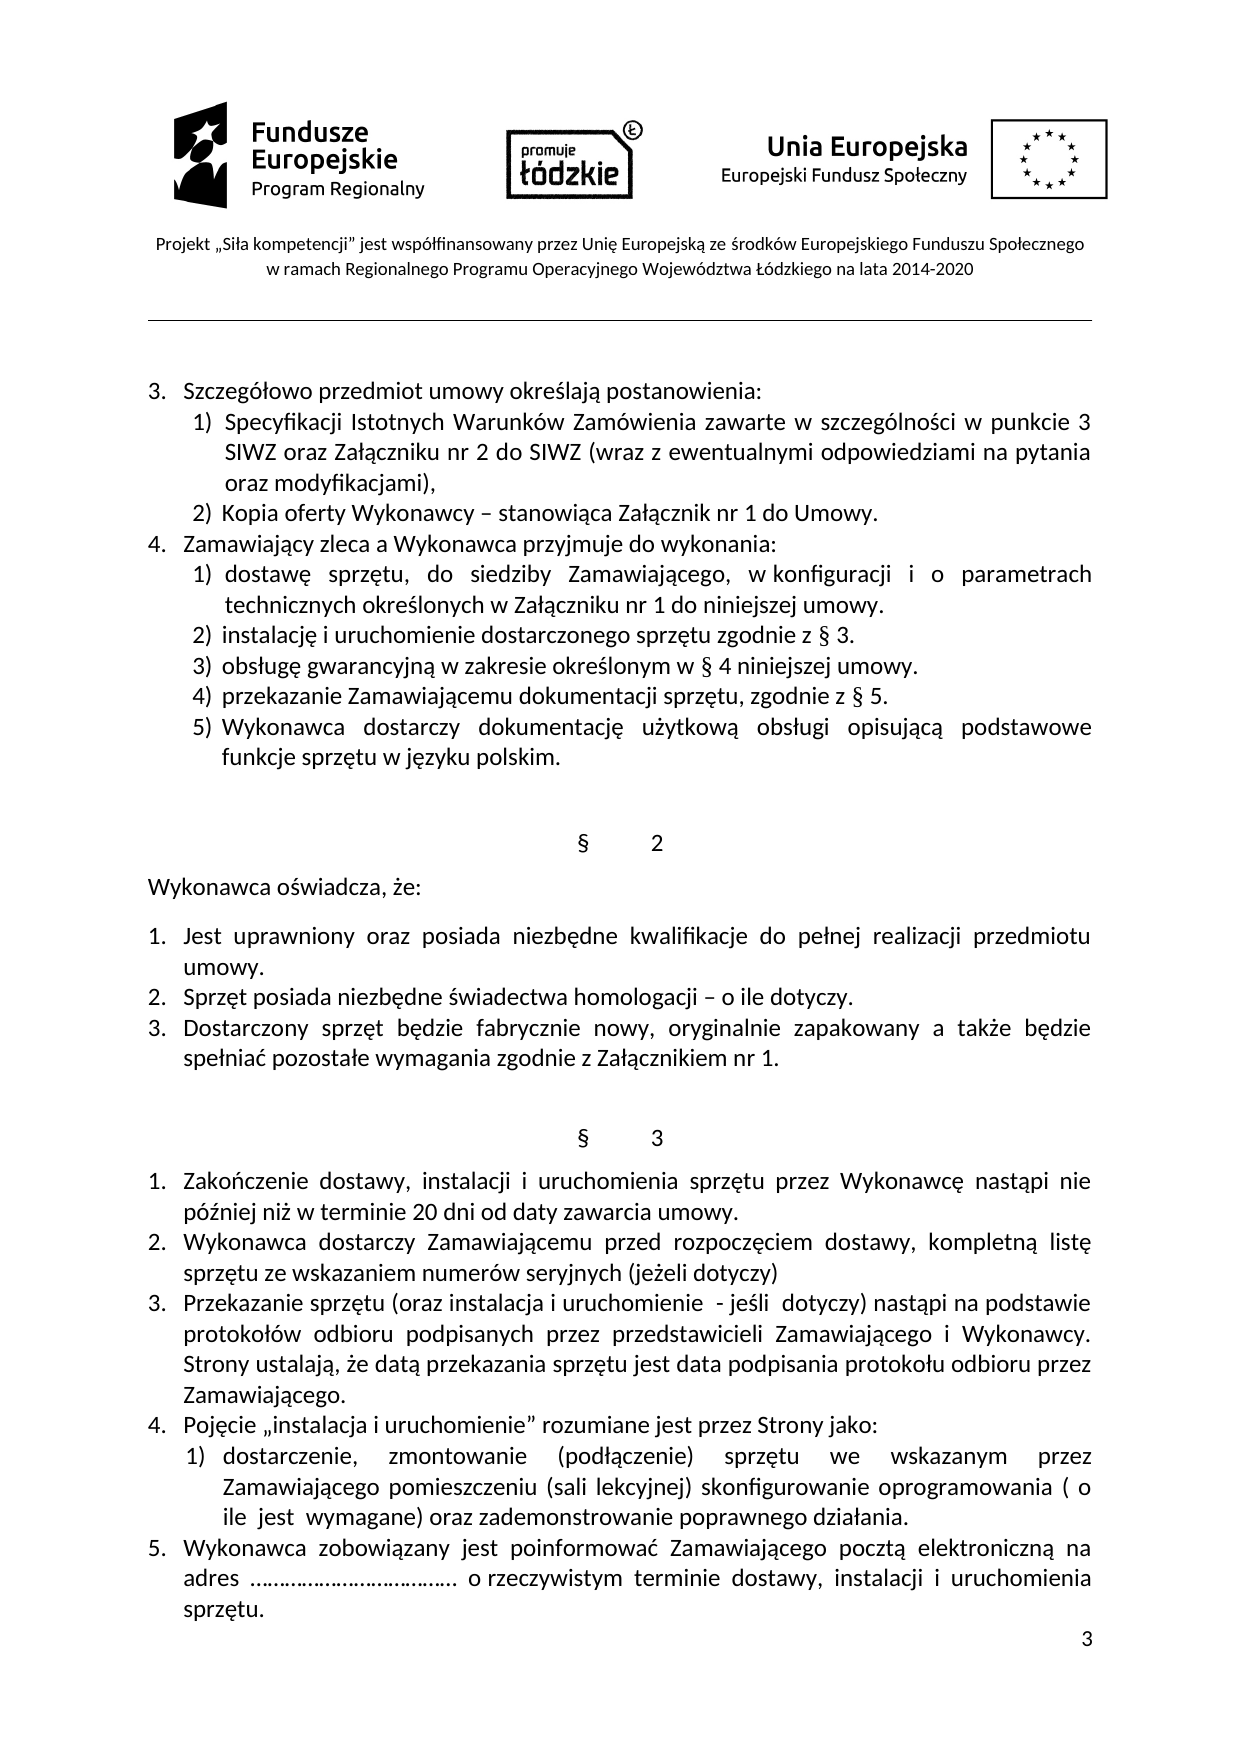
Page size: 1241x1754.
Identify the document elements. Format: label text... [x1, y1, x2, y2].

list Specyfikacji Istotnych Warunków Zamówienia zawarte w szczególności w punkcie 3 SIWZ oraz Załączniku nr 2 do SIWZ (wraz z ewentualnymi odpowiedziami na pytania oraz modyfikacjami), [192, 406, 1092, 497]
list Sprzęt posiada niezbędne świadectwa homologacji – o ile dotyczy. [148, 981, 1092, 1012]
list Wykonawca dostarczy Zamawiającemu przed rozpoczęciem dostawy, kompletną listę sprzętu ze wskazaniem numerów seryjnych (jeżeli dotyczy) [148, 1226, 1092, 1287]
list dostawę sprzętu, do siedziby Zamawiającego, w konfiguracji i o parametrach technicznych określonych w Załączniku nr 1 do niniejszej umowy. [192, 558, 1092, 619]
list Przekazanie sprzętu (oraz instalacja i uruchomienie - jeśli dotyczy) nastąpi na podstawie protokołów odbioru podpisanych przez przedstawicieli Zamawiającego i Wykonawcy. Strony ustalają, że datą przekazania sprzętu jest data podpisania protokołu odbioru przez Zamawiającego. [148, 1287, 1092, 1409]
list Dostarczony sprzęt będzie fabrycznie nowy, oryginalnie zapakowany a także będzie spełniać pozostałe wymagania zgodnie z Załącznikiem nr 1. [148, 1012, 1092, 1073]
list dostarczenie, zmontowanie (podłączenie) sprzętu we wskazanym przez Zamawiającego pomieszczeniu (sali lekcyjnej) skonfigurowanie oprogramowania ( o ile jest wymagane) oraz zademonstrowanie poprawnego działania. [185, 1440, 1092, 1532]
list obsługę gwarancyjną w zakresie określonym w 4 niniejszej umowy. [192, 650, 1092, 681]
list Zamawiający zleca a Wykonawca przyjmuje do wykonania: [148, 528, 1092, 558]
text 2 [148, 828, 1092, 858]
list Zakończenie dostawy, instalacji i uruchomienia sprzętu przez Wykonawcę nastąpi nie później niż w terminie 20 dni od daty zawarcia umowy. [148, 1165, 1092, 1226]
list Wykonawca dostarczy dokumentację użytkową obsługi opisującą podstawowe funkcje sprzętu w języku polskim. [192, 711, 1092, 772]
list instalację i uruchomienie dostarczonego sprzętu zgodnie z 3. [192, 619, 1092, 650]
text Wykonawca oświadcza, że: [148, 871, 1092, 901]
text 3 [148, 1122, 1092, 1153]
list Jest uprawniony oraz posiada niezbędne kwalifikacje do pełnej realizacji przedmiotu umowy. [148, 920, 1092, 981]
list Pojęcie „instalacja i uruchomienie” rozumiane jest przez Strony jako: [148, 1409, 1092, 1440]
list przekazanie Zamawiającemu dokumentacji sprzętu, zgodnie z 5. [192, 681, 1092, 711]
picture [147, 73, 1134, 233]
list Szczegółowo przedmiot umowy określają postanowienia: [148, 375, 1092, 406]
list Kopia oferty Wykonawcy – stanowiąca Załącznik nr 1 do Umowy. [192, 497, 1092, 528]
list Wykonawca zobowiązany jest poinformować Zamawiającego pocztą elektroniczną na adres ……………………………… o rzeczywistym terminie dostawy, instalacji i uruchomienia sprzętu. [148, 1532, 1092, 1623]
